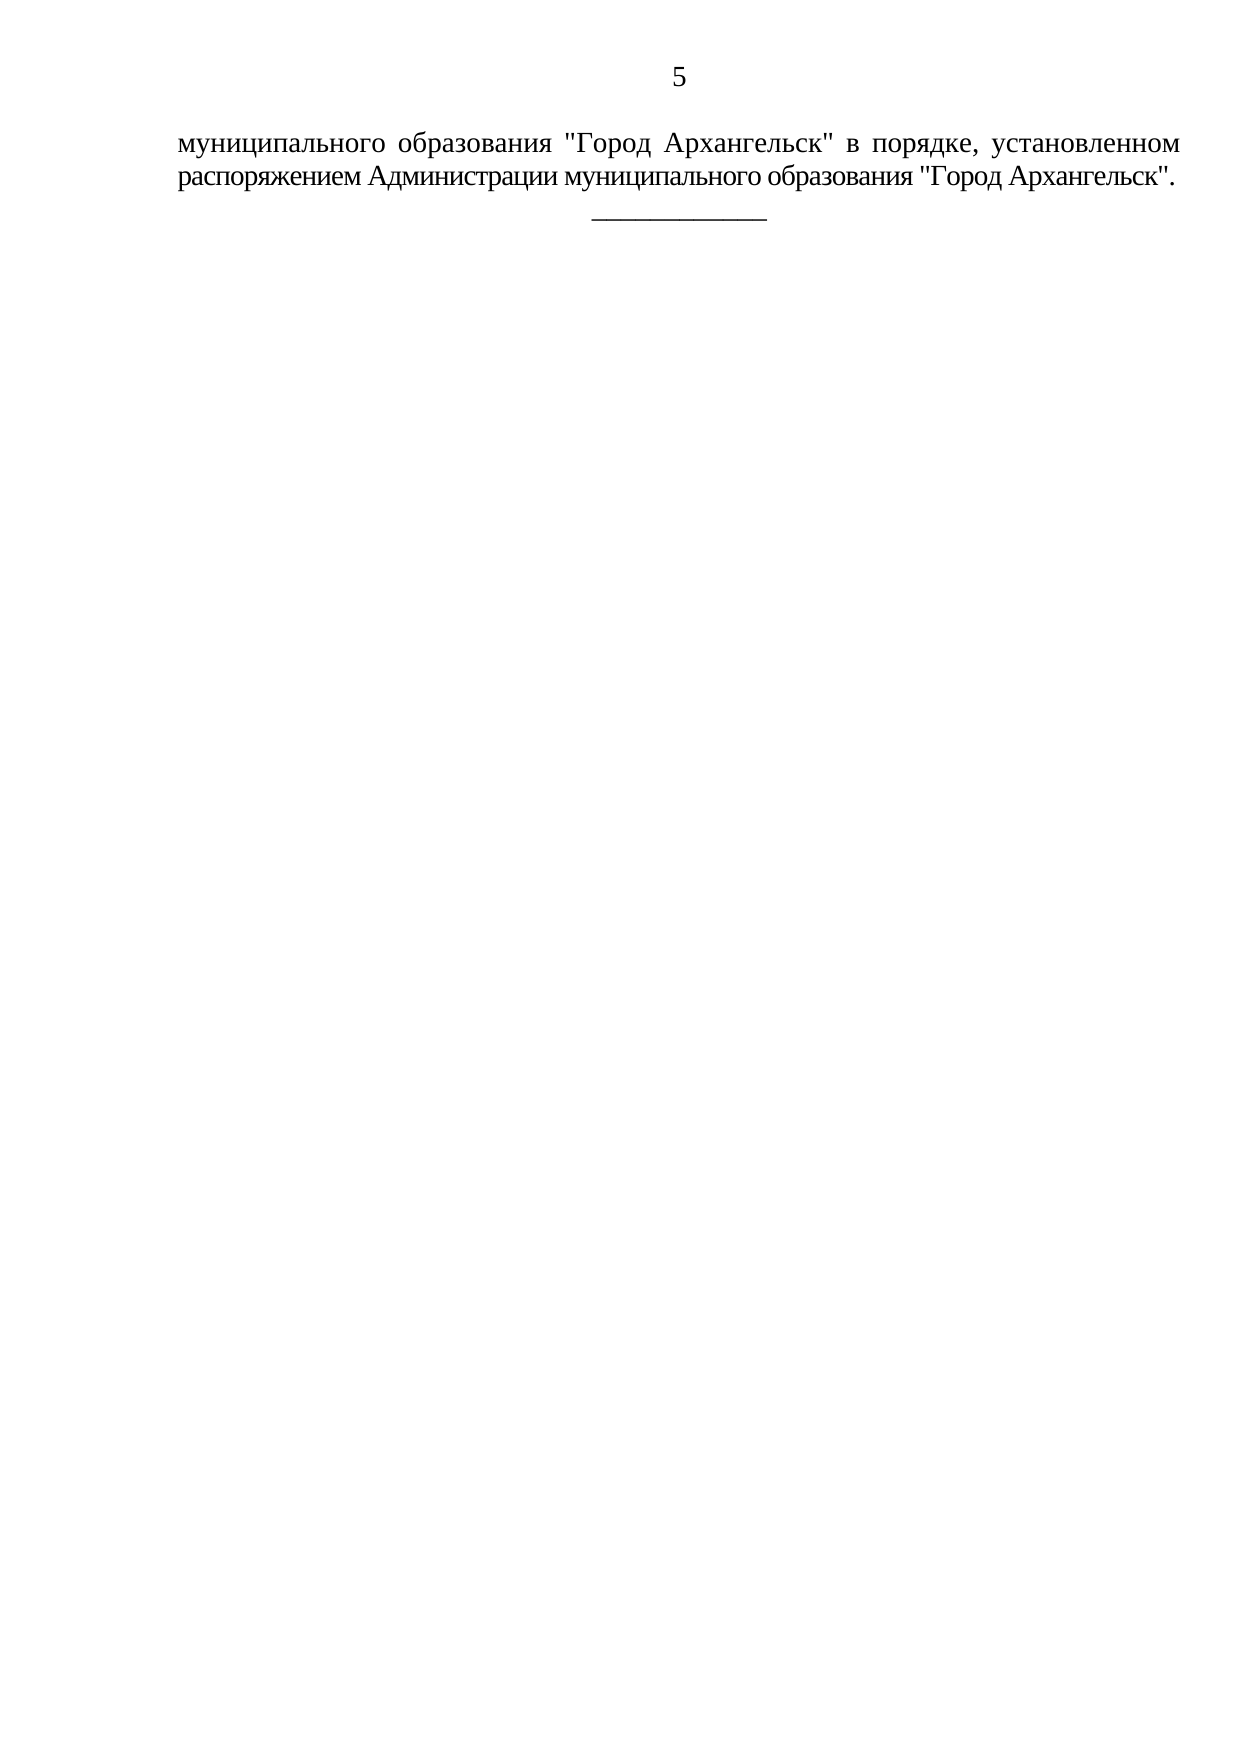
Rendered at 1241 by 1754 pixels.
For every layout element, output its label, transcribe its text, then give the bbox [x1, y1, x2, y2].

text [177, 126, 1181, 191]
text ____________ [177, 191, 1181, 224]
